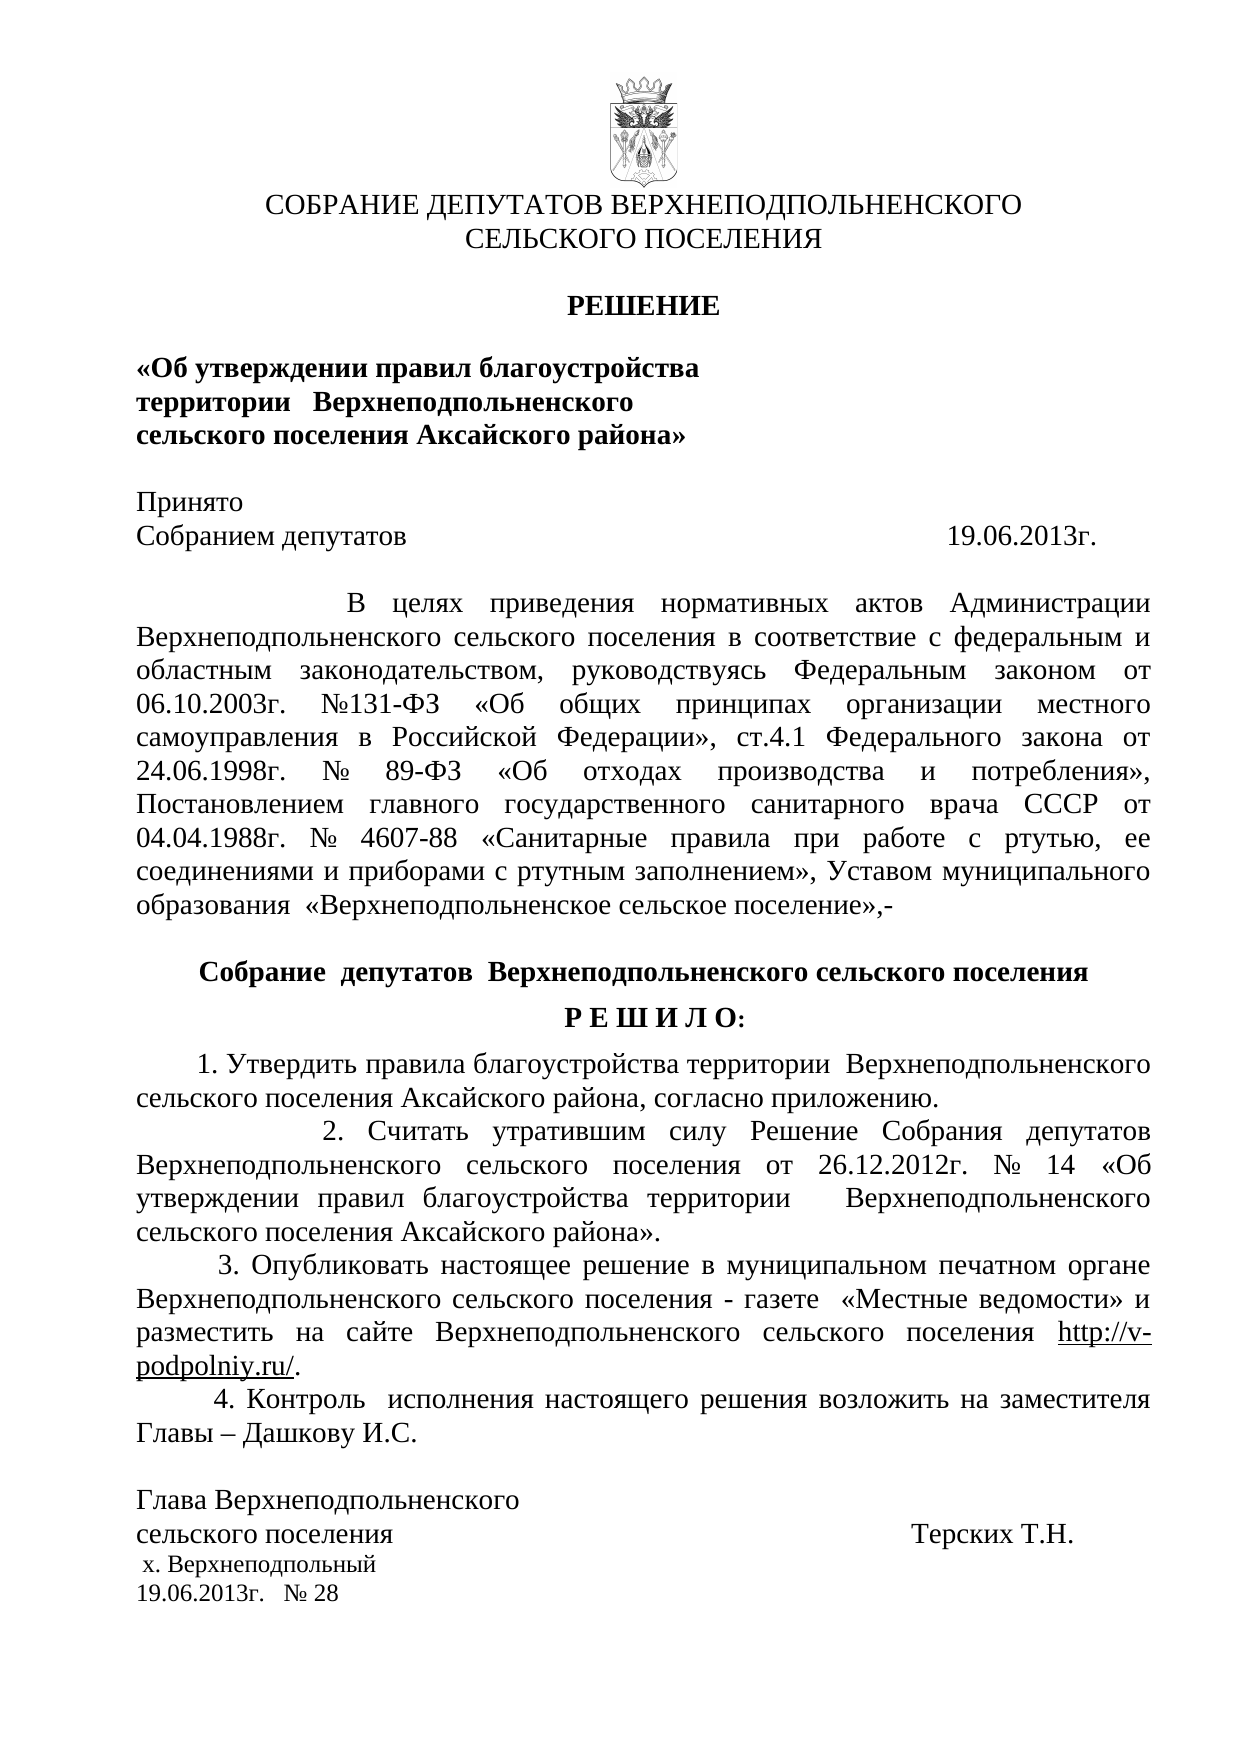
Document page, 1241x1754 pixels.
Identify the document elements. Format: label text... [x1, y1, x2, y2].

text СОБРАНИЕ ДЕПУТАТОВ ВЕРХНЕПОДПОЛЬНЕНСКОГО [136, 187, 1152, 221]
text Принято [136, 484, 1152, 518]
text Р Е Ш И Л О: [136, 1000, 1152, 1034]
text 3. Опубликовать настоящее решение в муниципальном печатном органе Верхнеподпольненского сельского поселения - газете «Местные ведомости» и разместить на сайте Верхнеподпольненского сельского поселения http://v-podpolniy.ru/. [136, 1247, 1152, 1382]
text 2. Считать утратившим силу Решение Собрания депутатов Верхнеподпольненского сельского поселения от 26.12.2012г. № 14 «Об утверждении правил благоустройства территории Верхнеподпольненского сельского поселения Аксайского района». [136, 1113, 1152, 1247]
text сельского поселения Терских Т.Н. [136, 1516, 1152, 1549]
text СЕЛЬСКОГО ПОСЕЛЕНИЯ [136, 221, 1152, 254]
title РЕШЕНИЕ [136, 288, 1152, 322]
text Собранием депутатов 19.06.2013г. [136, 518, 1152, 552]
picture [610, 72, 678, 188]
text 4. Контроль исполнения настоящего решения возложить на заместителя Главы – Дашкову И.С. [136, 1382, 1152, 1449]
text 19.06.2013г. № 28 [136, 1578, 1152, 1607]
text Собрание депутатов Верхнеподпольненского сельского поселения [136, 954, 1152, 988]
text «Об утверждении правил благоустройства территории Верхнеподпольненского сельского поселения Аксайского района» [136, 350, 1152, 451]
text 1. Утвердить правила благоустройства территории Верхнеподпольненского сельского поселения Аксайского района, согласно приложению. [136, 1046, 1152, 1113]
text В целях приведения нормативных актов Администрации Верхнеподпольненского сельского поселения в соответствие с федеральным и областным законодательством, руководствуясь Федеральным законом от 06.10.2003г. №131-ФЗ «Об общих принципах организации местного самоуправления в Российской Федерации», ст.4.1 Федерального закона от 24.06.1998г. № 89-ФЗ «Об отходах производства и потребления», Постановлением главного государственного санитарного врача СССР от 04.04.1988г. № 4607-88 «Санитарные правила при работе с ртутью, ее соединениями и приборами с ртутным заполнением», Уставом муниципального образования «Верхнеподпольненское сельское поселение»,- [136, 585, 1152, 921]
text Глава Верхнеподпольненского [136, 1482, 1152, 1516]
text х. Верхнеподпольный [136, 1549, 1152, 1578]
